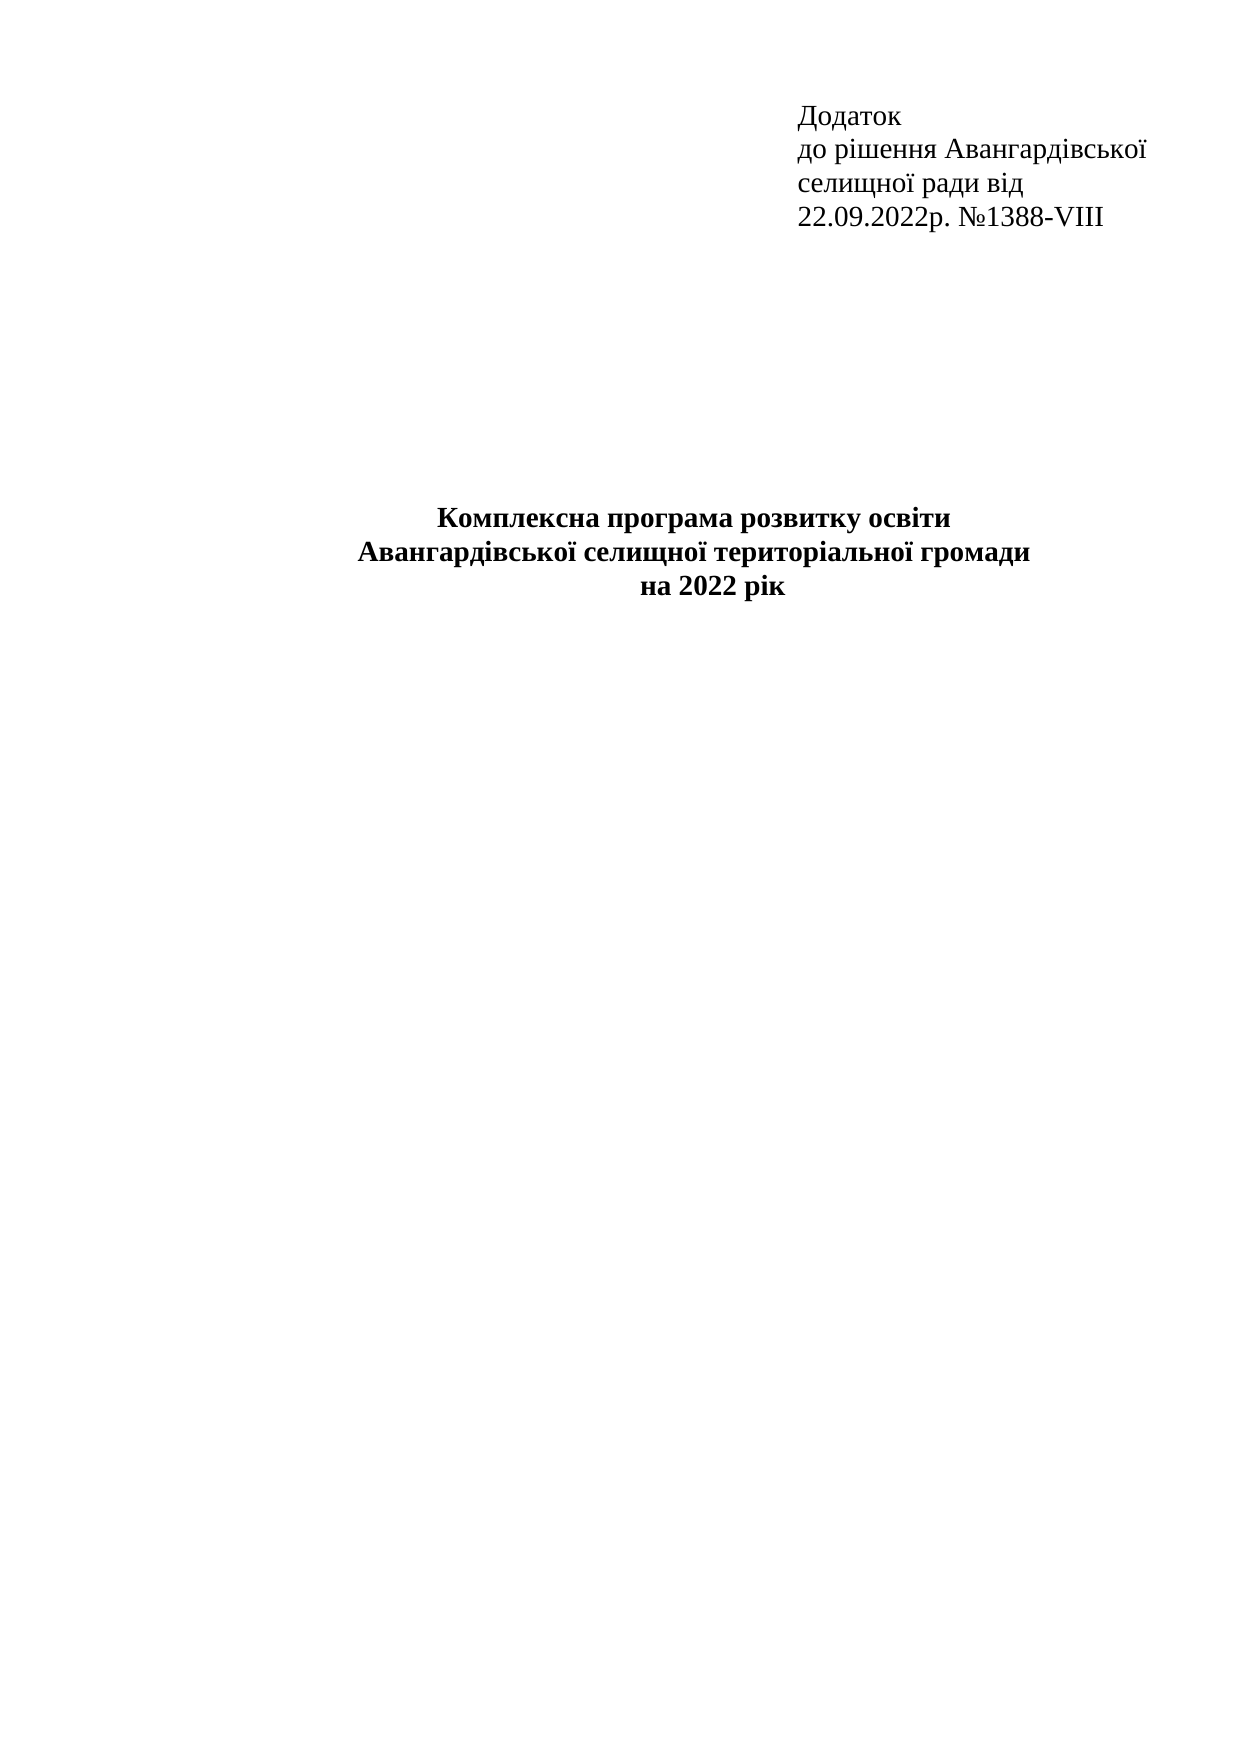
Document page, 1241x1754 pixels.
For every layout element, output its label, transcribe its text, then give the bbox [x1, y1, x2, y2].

text Комплексна програма розвитку освіти [207, 501, 1181, 534]
text Авангардівської селищної територіальної громади [207, 534, 1181, 568]
text до рішення Авангардівської селищної ради від 22.09.2022р. №1388-VIII [797, 132, 1181, 232]
text Додаток [797, 98, 1181, 132]
text на 2022 рік [207, 568, 1181, 601]
